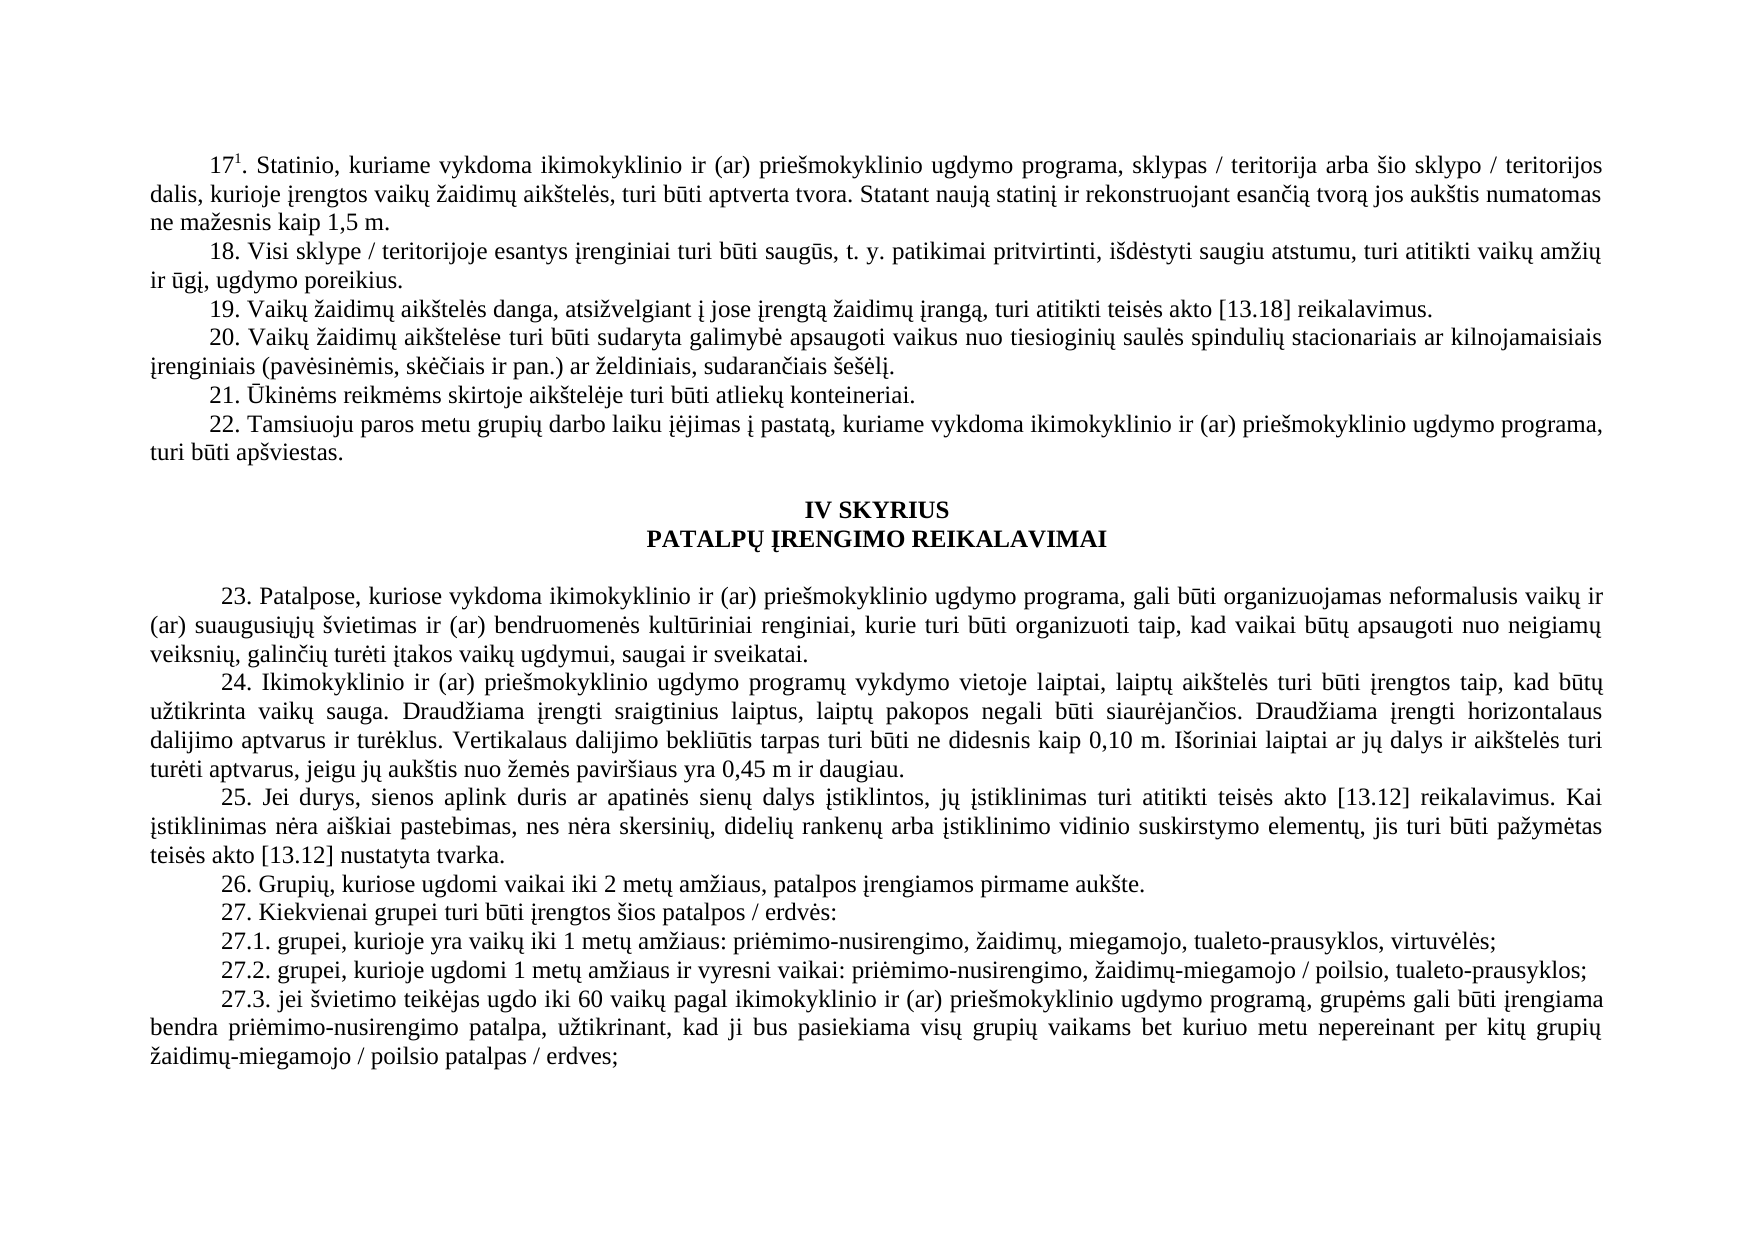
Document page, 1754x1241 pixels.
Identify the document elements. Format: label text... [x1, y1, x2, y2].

text 21. Ūkinėms reikmėms skirtoje aikštelėje turi būti atliekų konteineriai. [150, 380, 1604, 409]
text 18. Visi sklype / teritorijoje esantys įrenginiai turi būti saugūs, t. y. patikimai pritvirtinti, išdėstyti saugiu atstumu, turi atitikti vaikų amžių ir ūgį, ugdymo poreikius. [150, 236, 1604, 294]
text 25. Jei durys, sienos aplink duris ar apatinės sienų dalys įstiklintos, jų įstiklinimas turi atitikti teisės akto [13.12] reikalavimus. Kai įstiklinimas nėra aiškiai pastebimas, nes nėra skersinių, didelių rankenų arba įstiklinimo vidinio suskirstymo elementų, jis turi būti pažymėtas teisės akto [13.12] nustatyta tvarka. [150, 782, 1604, 869]
text 27.3. jei švietimo teikėjas ugdo iki 60 vaikų pagal ikimokyklinio ir (ar) priešmokyklinio ugdymo programą, grupėms gali būti įrengiama bendra priėmimo-nusirengimo patalpa, užtikrinant, kad ji bus pasiekiama visų grupių vaikams bet kuriuo metu nepereinant per kitų grupių žaidimų-miegamojo / poilsio patalpas / erdves; [150, 984, 1604, 1070]
text 27.2. grupei, kurioje ugdomi 1 metų amžiaus ir vyresni vaikai: priėmimo-nusirengimo, žaidimų-miegamojo / poilsio, tualeto-prausyklos; [150, 955, 1604, 984]
text 27.1. grupei, kurioje yra vaikų iki 1 metų amžiaus: priėmimo-nusirengimo, žaidimų, miegamojo, tualeto-prausyklos, virtuvėlės; [150, 926, 1604, 955]
text 26. Grupių, kuriose ugdomi vaikai iki 2 metų amžiaus, patalpos įrengiamos pirmame aukšte. [150, 869, 1604, 897]
text 171. Statinio, kuriame vykdoma ikimokyklinio ir (ar) priešmokyklinio ugdymo programa, sklypas / teritorija arba šio sklypo / teritorijos dalis, kurioje įrengtos vaikų žaidimų aikštelės, turi būti aptverta tvora. Statant naują statinį ir rekonstruojant esančią tvorą jos aukštis numatomas ne mažesnis kaip 1,5 m. [150, 150, 1604, 236]
text PATALPŲ ĮRENGIMO REIKALAVIMAI [150, 524, 1604, 552]
text 19. Vaikų žaidimų aikštelės danga, atsižvelgiant į jose įrengtą žaidimų įrangą, turi atitikti teisės akto [13.18] reikalavimus. [150, 294, 1604, 322]
text 24. Ikimokyklinio ir (ar) priešmokyklinio ugdymo programų vykdymo vietoje laiptai, laiptų aikštelės turi būti įrengtos taip, kad būtų užtikrinta vaikų sauga. Draudžiama įrengti sraigtinius laiptus, laiptų pakopos negali būti siaurėjančios. Draudžiama įrengti horizontalaus dalijimo aptvarus ir turėklus. Vertikalaus dalijimo bekliūtis tarpas turi būti ne didesnis kaip 0,10 m. Išoriniai laiptai ar jų dalys ir aikštelės turi turėti aptvarus, jeigu jų aukštis nuo žemės paviršiaus yra 0,45 m ir daugiau. [150, 667, 1604, 782]
text 20. Vaikų žaidimų aikštelėse turi būti sudaryta galimybė apsaugoti vaikus nuo tiesioginių saulės spindulių stacionariais ar kilnojamaisiais įrenginiais (pavėsinėmis, skėčiais ir pan.) ar želdiniais, sudarančiais šešėlį. [150, 322, 1604, 380]
text 22. Tamsiuoju paros metu grupių darbo laiku įėjimas į pastatą, kuriame vykdoma ikimokyklinio ir (ar) priešmokyklinio ugdymo programa, turi būti apšviestas. [150, 409, 1604, 466]
text 27. Kiekvienai grupei turi būti įrengtos šios patalpos / erdvės: [150, 897, 1604, 926]
text 23. Patalpose, kuriose vykdoma ikimokyklinio ir (ar) priešmokyklinio ugdymo programa, gali būti organizuojamas neformalusis vaikų ir (ar) suaugusiųjų švietimas ir (ar) bendruomenės kultūriniai renginiai, kurie turi būti organizuoti taip, kad vaikai būtų apsaugoti nuo neigiamų veiksnių, galinčių turėti įtakos vaikų ugdymui, saugai ir sveikatai. [150, 581, 1604, 667]
text IV SKYRIUS [150, 495, 1604, 524]
